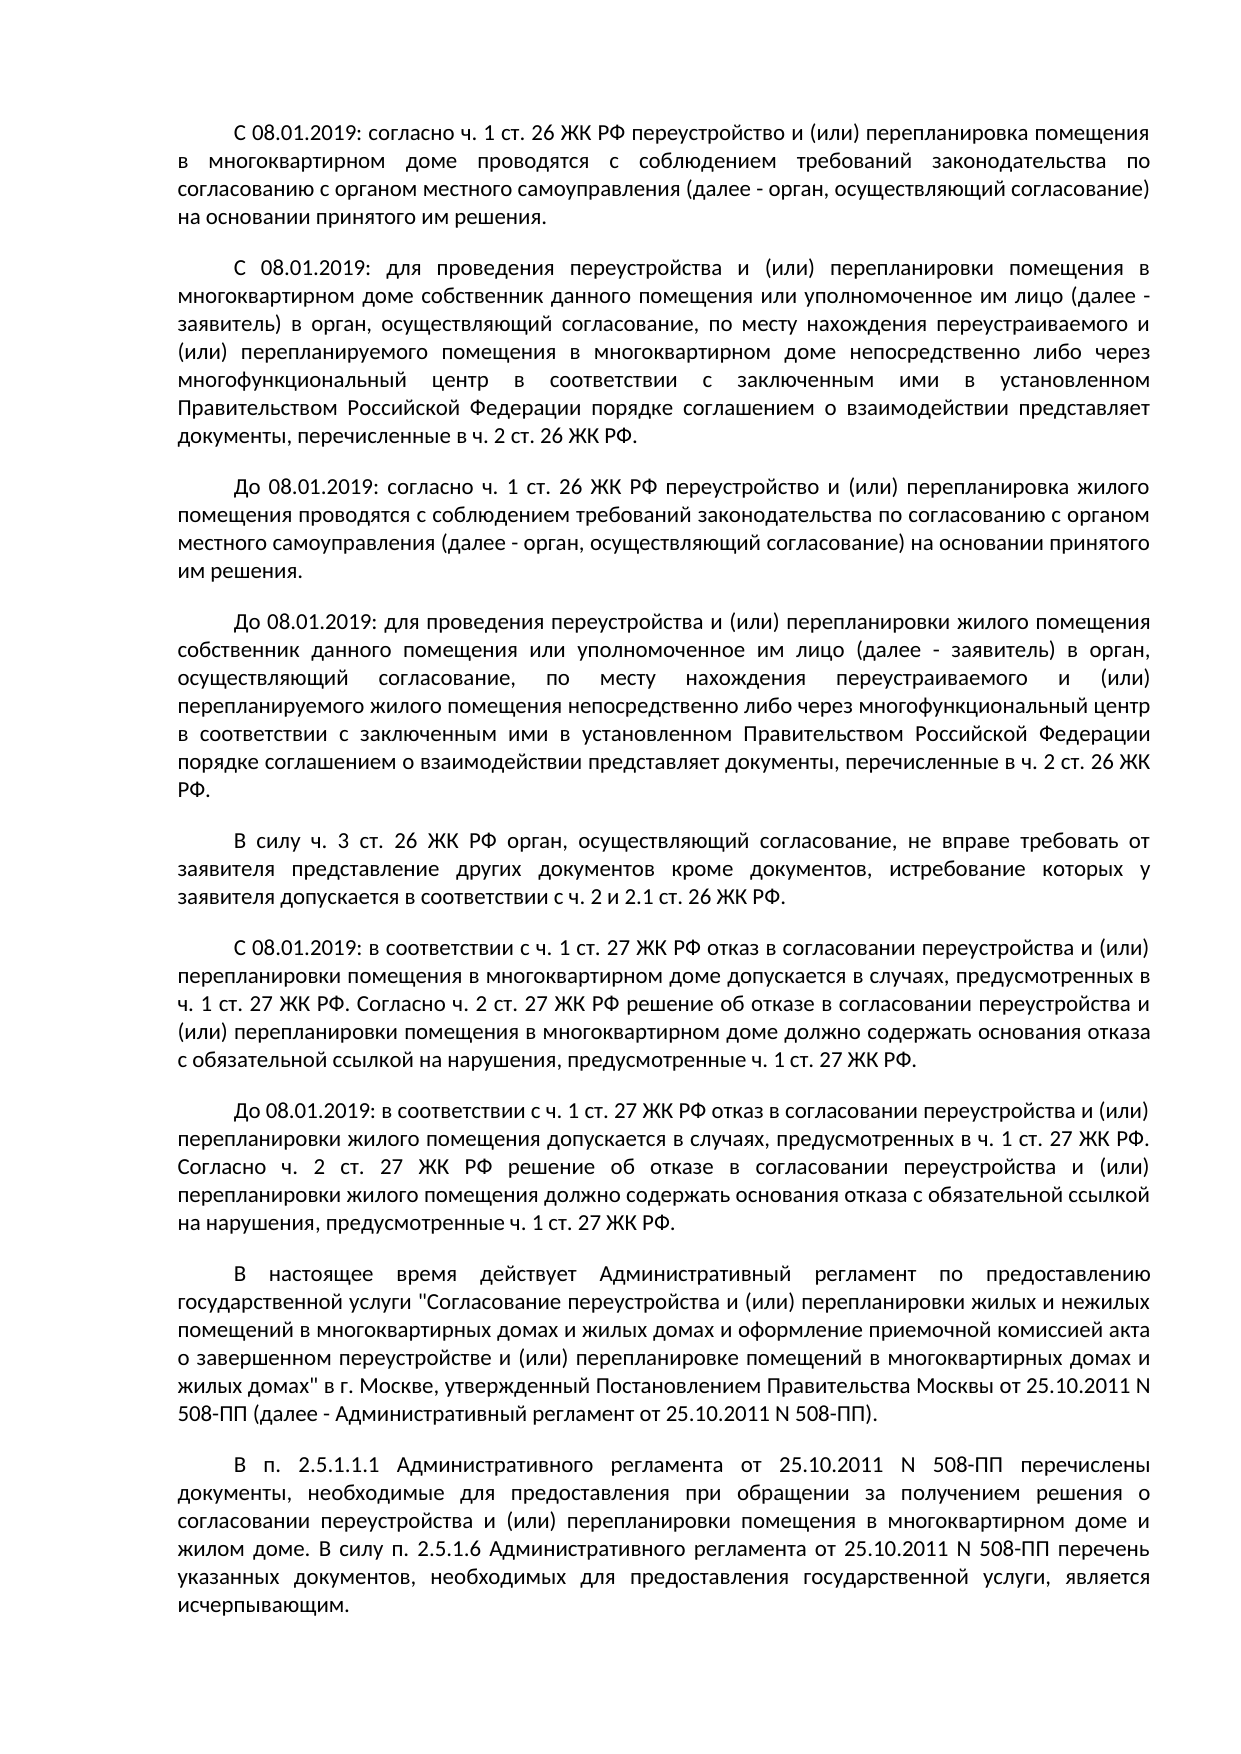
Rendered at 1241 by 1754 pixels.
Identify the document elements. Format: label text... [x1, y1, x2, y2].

text С 08.01.2019: согласно ч. 1 ст. 26 ЖК РФ переустройство и (или) перепланировка помещения в многоквартирном доме проводятся с соблюдением требований законодательства по согласованию с органом местного самоуправления (далее - орган, осуществляющий согласование) на основании принятого им решения. [177, 118, 1152, 230]
text С 08.01.2019: для проведения переустройства и (или) перепланировки помещения в многоквартирном доме собственник данного помещения или уполномоченное им лицо (далее - заявитель) в орган, осуществляющий согласование, по месту нахождения переустраиваемого и (или) перепланируемого помещения в многоквартирном доме непосредственно либо через многофункциональный центр в соответствии с заключенным ими в установленном Правительством Российской Федерации порядке соглашением о взаимодействии представляет документы, перечисленные в ч. 2 ст. 26 ЖК РФ. [177, 253, 1152, 449]
text С 08.01.2019: в соответствии с ч. 1 ст. 27 ЖК РФ отказ в согласовании переустройства и (или) перепланировки помещения в многоквартирном доме допускается в случаях, предусмотренных в ч. 1 ст. 27 ЖК РФ. Согласно ч. 2 ст. 27 ЖК РФ решение об отказе в согласовании переустройства и (или) перепланировки помещения в многоквартирном доме должно содержать основания отказа с обязательной ссылкой на нарушения, предусмотренные ч. 1 ст. 27 ЖК РФ. [177, 933, 1152, 1073]
text В настоящее время действует Административный регламент по предоставлению государственной услуги "Согласование переустройства и (или) перепланировки жилых и нежилых помещений в многоквартирных домах и жилых домах и оформление приемочной комиссией акта о завершенном переустройстве и (или) перепланировке помещений в многоквартирных домах и жилых домах" в г. Москве, утвержденный Постановлением Правительства Москвы от 25.10.2011 N 508-ПП (далее - Административный регламент от 25.10.2011 N 508-ПП). [177, 1259, 1152, 1427]
text До 08.01.2019: для проведения переустройства и (или) перепланировки жилого помещения собственник данного помещения или уполномоченное им лицо (далее - заявитель) в орган, осуществляющий согласование, по месту нахождения переустраиваемого и (или) перепланируемого жилого помещения непосредственно либо через многофункциональный центр в соответствии с заключенным ими в установленном Правительством Российской Федерации порядке соглашением о взаимодействии представляет документы, перечисленные в ч. 2 ст. 26 ЖК РФ. [177, 607, 1152, 803]
text До 08.01.2019: в соответствии с ч. 1 ст. 27 ЖК РФ отказ в согласовании переустройства и (или) перепланировки жилого помещения допускается в случаях, предусмотренных в ч. 1 ст. 27 ЖК РФ. Согласно ч. 2 ст. 27 ЖК РФ решение об отказе в согласовании переустройства и (или) перепланировки жилого помещения должно содержать основания отказа с обязательной ссылкой на нарушения, предусмотренные ч. 1 ст. 27 ЖК РФ. [177, 1096, 1152, 1236]
text В силу ч. 3 ст. 26 ЖК РФ орган, осуществляющий согласование, не вправе требовать от заявителя представление других документов кроме документов, истребование которых у заявителя допускается в соответствии с ч. 2 и 2.1 ст. 26 ЖК РФ. [177, 826, 1152, 910]
text До 08.01.2019: согласно ч. 1 ст. 26 ЖК РФ переустройство и (или) перепланировка жилого помещения проводятся с соблюдением требований законодательства по согласованию с органом местного самоуправления (далее - орган, осуществляющий согласование) на основании принятого им решения. [177, 472, 1152, 584]
text В п. 2.5.1.1.1 Административного регламента от 25.10.2011 N 508-ПП перечислены документы, необходимые для предоставления при обращении за получением решения о согласовании переустройства и (или) перепланировки помещения в многоквартирном доме и жилом доме. В силу п. 2.5.1.6 Административного регламента от 25.10.2011 N 508-ПП перечень указанных документов, необходимых для предоставления государственной услуги, является исчерпывающим. [177, 1450, 1152, 1618]
